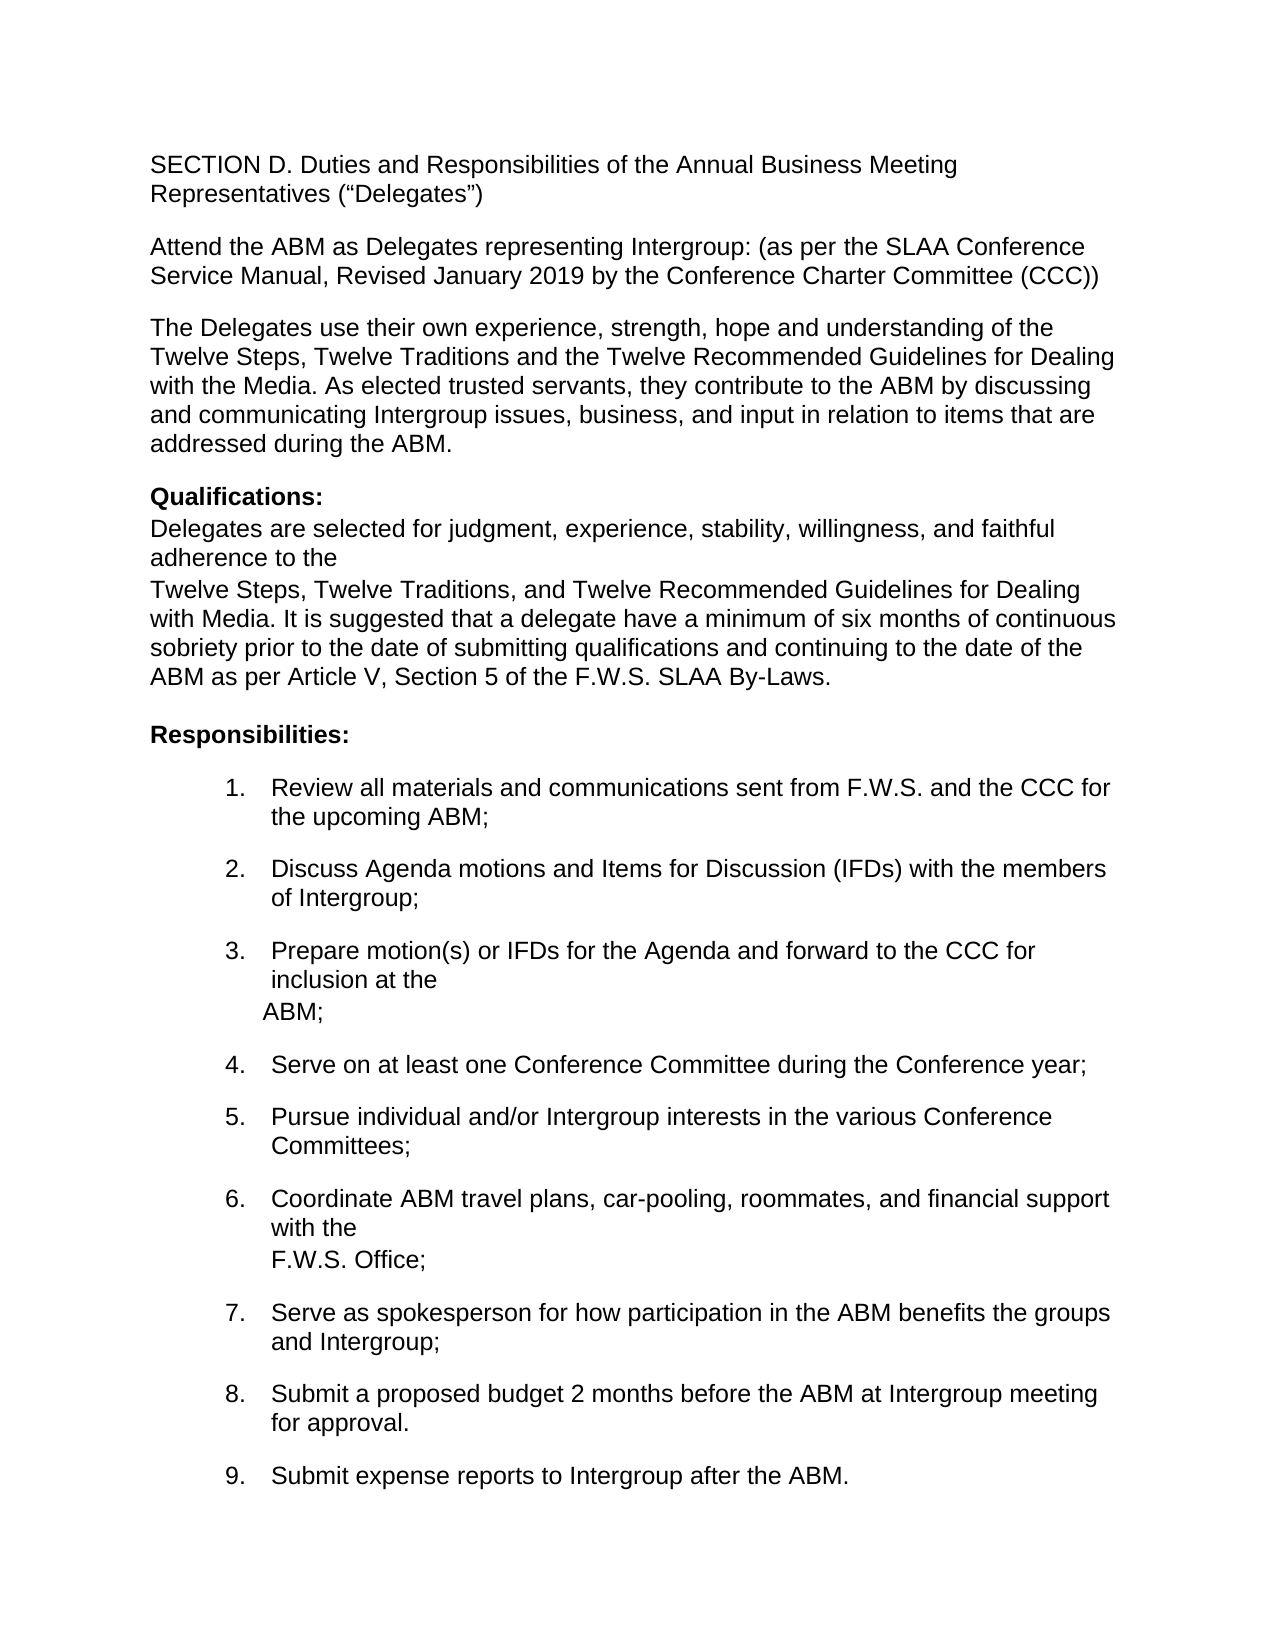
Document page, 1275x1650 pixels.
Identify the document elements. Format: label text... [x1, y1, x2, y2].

subtitle Responsibilities: [150, 720, 1125, 748]
list Serve as spokesperson for how participation in the ABM benefits the groups and Intergroup; [225, 1297, 1124, 1355]
text ABM; [262, 997, 1124, 1026]
list Coordinate ABM travel plans, car-pooling, roommates, and financial support with the [225, 1184, 1124, 1242]
list Submit a proposed budget 2 months before the ABM at Intergroup meeting for approval. [225, 1379, 1124, 1437]
list Submit expense reports to Intergroup after the ABM. [225, 1461, 1124, 1489]
list Discuss Agenda motions and Items for Discussion (IFDs) with the members of Intergroup; [225, 854, 1124, 912]
text Delegates are selected for judgment, experience, stability, willingness, and faithful adherence to the [150, 514, 1124, 572]
text Attend the ABM as Delegates representing Intergroup: (as per the SLAA Conference Service Manual, Revised January 2019 by the Conference Charter Committee (CCC)) [150, 232, 1124, 289]
text F.W.S. Office; [271, 1245, 1124, 1273]
list Serve on at least one Conference Committee during the Conference year; [225, 1049, 1124, 1078]
text Twelve Steps, Twelve Traditions, and Twelve Recommended Guidelines for Dealing with Media. It is suggested that a delegate have a minimum of six months of continuous sobriety prior to the date of submitting qualifications and continuing to the date of the ABM as per Article V, Section 5 of the F.W.S. SLAA By-Laws. [150, 575, 1124, 691]
subtitle Qualifications: [150, 482, 1125, 511]
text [150, 150, 1124, 208]
text The Delegates use their own experience, strength, hope and understanding of the Twelve Steps, Twelve Traditions and the Twelve Recommended Guidelines for Dealing with the Media. As elected trusted servants, they contribute to the ABM by discussing and communicating Intergroup issues, business, and input in relation to items that are addressed during the ABM. [150, 313, 1124, 458]
list Prepare motion(s) or IFDs for the Agenda and forward to the CCC for inclusion at the [225, 936, 1124, 994]
list Review all materials and communications sent from F.W.S. and the CCC for the upcoming ABM; [225, 773, 1124, 830]
list Pursue individual and/or Intergroup interests in the various Conference Committees; [225, 1102, 1124, 1160]
